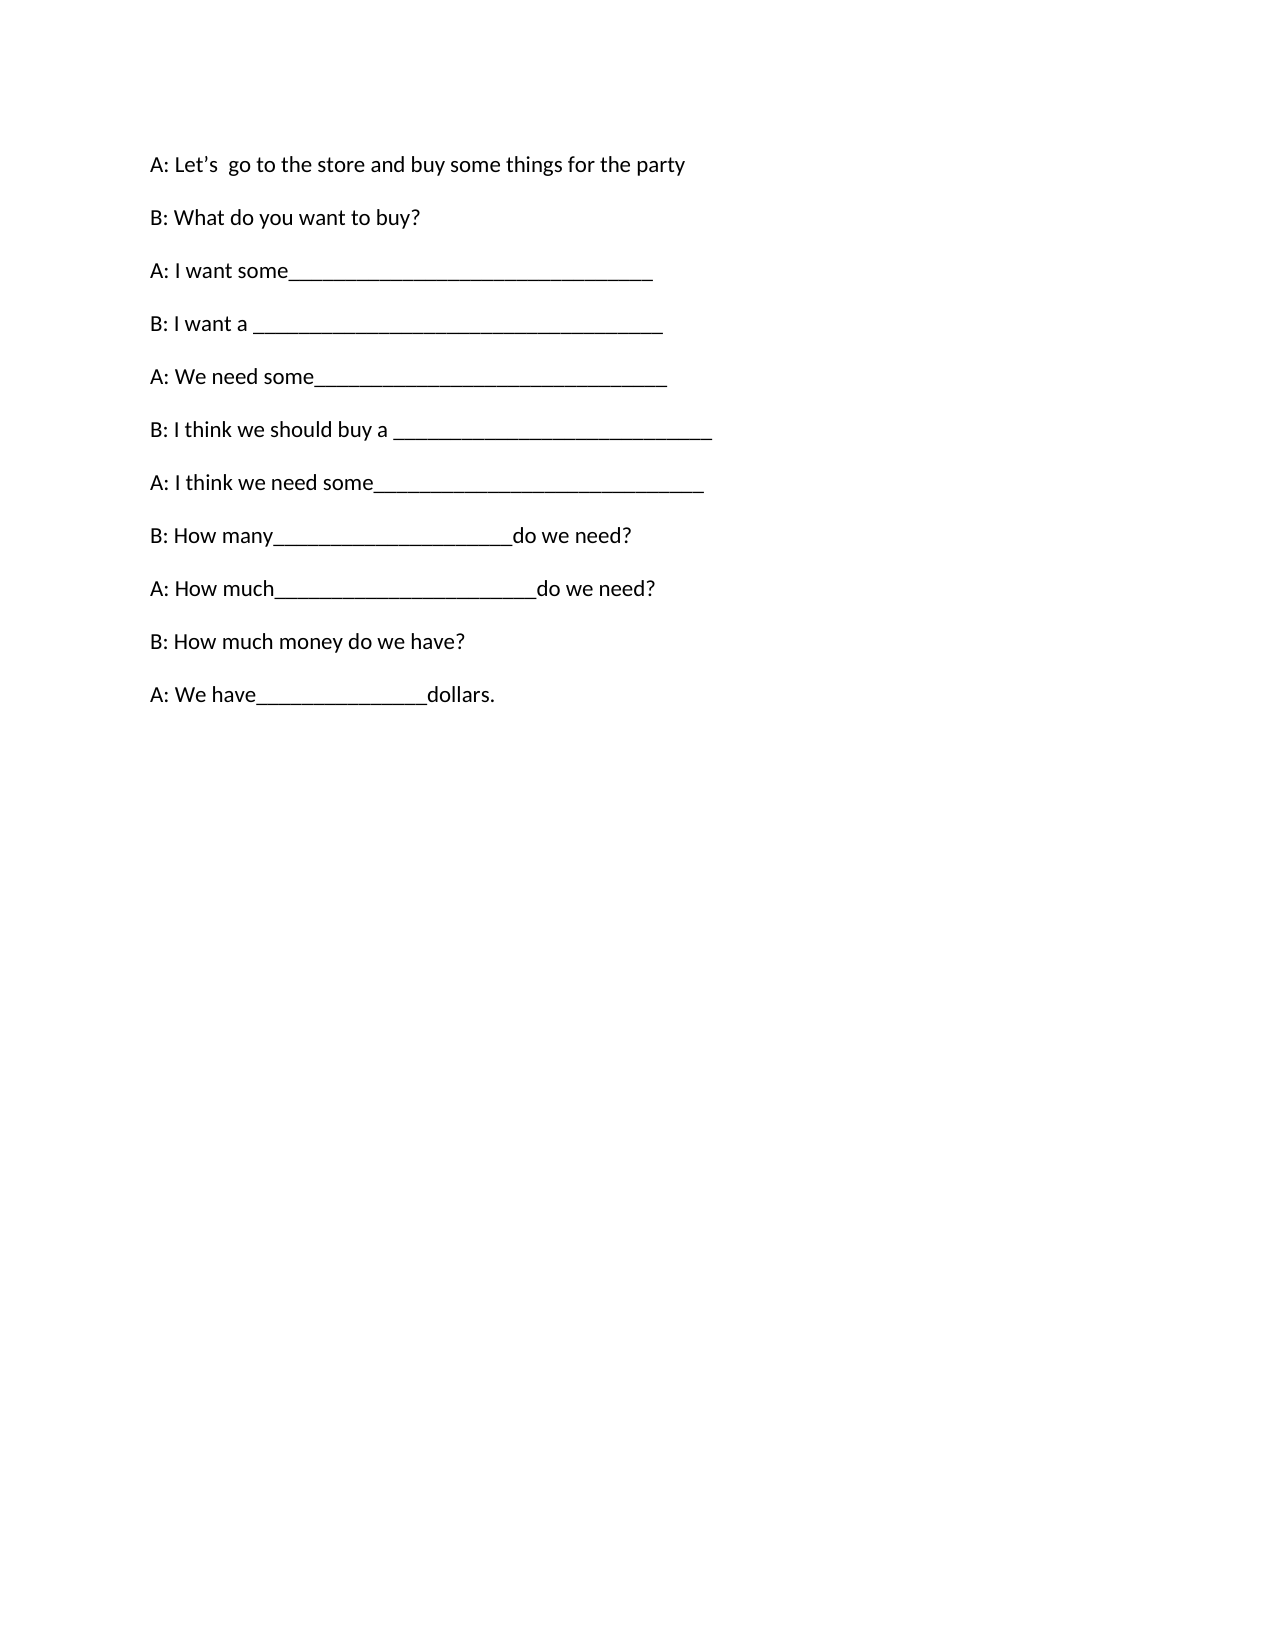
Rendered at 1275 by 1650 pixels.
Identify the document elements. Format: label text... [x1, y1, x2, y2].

text A: Let’s go to the store and buy some things for the party [150, 150, 1125, 178]
text A: How much_______________________do we need? [150, 574, 1125, 602]
text B: I want a ____________________________________ [150, 309, 1125, 337]
text B: How many_____________________do we need? [150, 521, 1125, 549]
text B: I think we should buy a ____________________________ [150, 415, 1125, 443]
text A: We need some_______________________________ [150, 362, 1125, 390]
text A: I think we need some_____________________________ [150, 468, 1125, 496]
text B: How much money do we have? [150, 627, 1125, 655]
text A: I want some________________________________ [150, 256, 1125, 284]
text A: We have_______________dollars. [150, 680, 1125, 708]
text B: What do you want to buy? [150, 203, 1125, 231]
